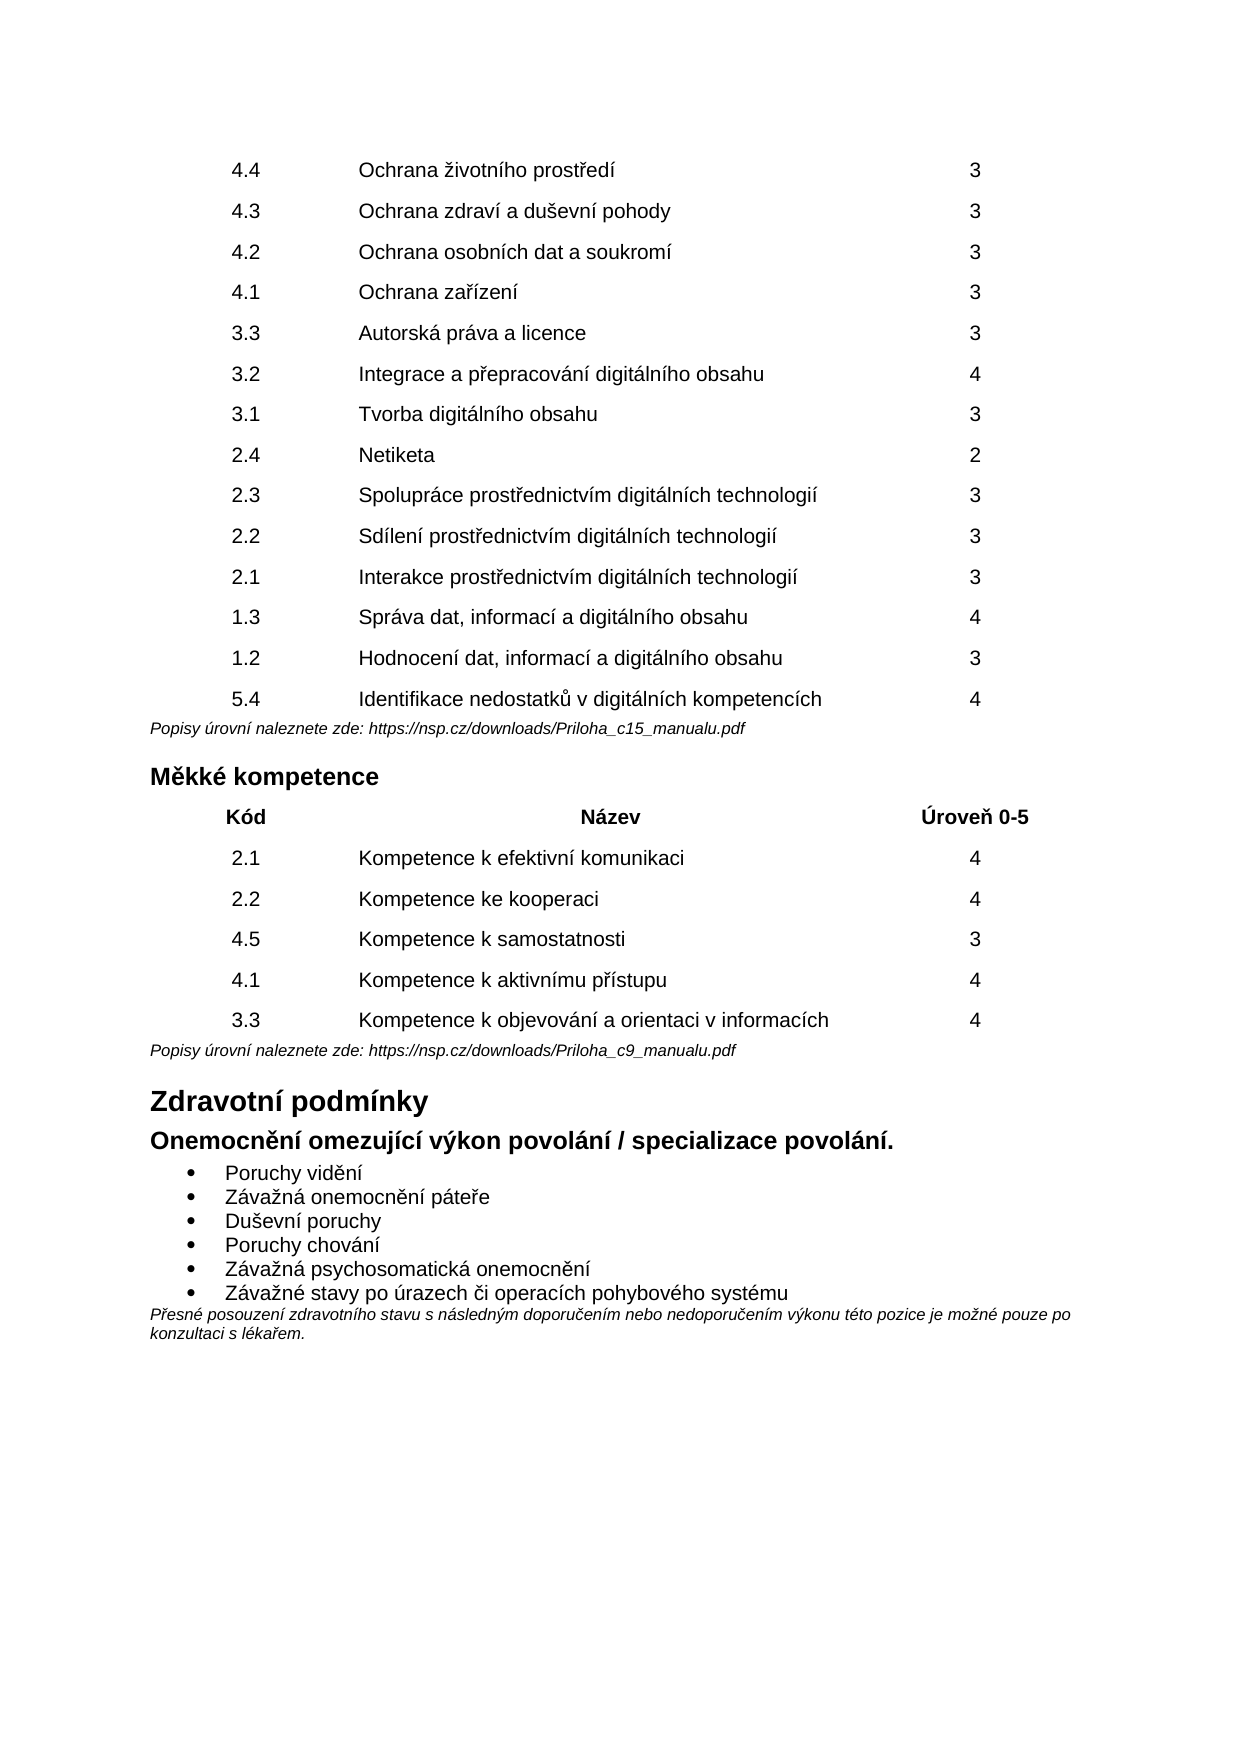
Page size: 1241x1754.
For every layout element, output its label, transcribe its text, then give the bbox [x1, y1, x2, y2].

table_cell 3.2 [142, 353, 350, 394]
table_cell Kompetence k aktivnímu přístupu [350, 959, 871, 1000]
table_cell 4 [871, 838, 1079, 878]
table_cell 3 [871, 516, 1079, 556]
list Duševní poruchy [187, 1209, 1090, 1233]
table_cell 2.2 [142, 516, 350, 556]
table_cell Identifikace nedostatků v digitálních kompetencích [350, 678, 871, 719]
table_cell 3 [871, 191, 1079, 231]
table_cell 3.3 [142, 313, 350, 353]
table_cell Správa dat, informací a digitálního obsahu [350, 597, 871, 637]
table_cell 3 [871, 231, 1079, 272]
table_cell 3 [871, 475, 1079, 516]
table_cell 3.1 [142, 394, 350, 434]
table_cell 3 [871, 272, 1079, 312]
table_cell Kompetence k samostatnosti [350, 919, 871, 959]
table_cell Interakce prostřednictvím digitálních technologií [350, 556, 871, 597]
table_cell Ochrana životního prostředí [350, 150, 871, 191]
table_header Název [350, 797, 871, 837]
table_cell 2 [871, 434, 1079, 475]
table_cell Kompetence k objevování a orientaci v informacích [350, 1000, 871, 1041]
table_cell Tvorba digitálního obsahu [350, 394, 871, 434]
table_cell 4.2 [142, 231, 350, 272]
table_cell Sdílení prostřednictvím digitálních technologií [350, 516, 871, 556]
table_cell 3 [871, 313, 1079, 353]
subtitle Zdravotní podmínky [150, 1084, 1090, 1117]
table_header Kód [142, 797, 350, 837]
table_cell Netiketa [350, 434, 871, 475]
table_cell 3 [871, 150, 1079, 191]
table_cell Kompetence k efektivní komunikaci [350, 838, 871, 878]
table_cell Ochrana zařízení [350, 272, 871, 312]
table_header Úroveň 0-5 [871, 797, 1079, 837]
list Závažná psychosomatická onemocnění [187, 1257, 1090, 1281]
list Závažná onemocnění páteře [187, 1185, 1090, 1209]
table_cell 2.3 [142, 475, 350, 516]
table_cell 3 [871, 394, 1079, 434]
table_cell Ochrana osobních dat a soukromí [350, 231, 871, 272]
table_cell 3 [871, 919, 1079, 959]
table_cell 4.1 [142, 959, 350, 1000]
table_cell 4 [871, 878, 1079, 919]
table_cell 4 [871, 678, 1079, 719]
table_cell 4.4 [142, 150, 350, 191]
list Poruchy vidění [187, 1161, 1090, 1185]
table_cell 1.2 [142, 638, 350, 678]
text Popisy úrovní naleznete zde: https://nsp.cz/downloads/Priloha_c15_manualu.pdf [150, 719, 1090, 738]
table_cell 4 [871, 353, 1079, 394]
table_cell 5.4 [142, 678, 350, 719]
table_cell 3 [871, 638, 1079, 678]
table_cell Kompetence ke kooperaci [350, 878, 871, 919]
table_cell Integrace a přepracování digitálního obsahu [350, 353, 871, 394]
table_cell Ochrana zdraví a duševní pohody [350, 191, 871, 231]
table_cell 4 [871, 1000, 1079, 1041]
table_cell 4.3 [142, 191, 350, 231]
text Přesné posouzení zdravotního stavu s následným doporučením nebo nedoporučením výkonu této pozice je možné pouze po konzultaci s lékařem. [150, 1305, 1090, 1343]
text Popisy úrovní naleznete zde: https://nsp.cz/downloads/Priloha_c9_manualu.pdf [150, 1041, 1090, 1060]
table_cell 4.1 [142, 272, 350, 312]
table_cell 2.1 [142, 838, 350, 878]
table_cell 2.4 [142, 434, 350, 475]
table_cell 2.2 [142, 878, 350, 919]
table_cell 1.3 [142, 597, 350, 637]
table_cell 2.1 [142, 556, 350, 597]
table_cell Autorská práva a licence [350, 313, 871, 353]
table_cell 4 [871, 597, 1079, 637]
subtitle Měkké kompetence [150, 762, 1090, 791]
table_cell 3.3 [142, 1000, 350, 1041]
table_cell 3 [871, 556, 1079, 597]
list Závažné stavy po úrazech či operacích pohybového systému [187, 1281, 1090, 1305]
list Poruchy chování [187, 1233, 1090, 1257]
table_cell Spolupráce prostřednictvím digitálních technologií [350, 475, 871, 516]
table_cell 4.5 [142, 919, 350, 959]
subtitle Onemocnění omezující výkon povolání / specializace povolání. [150, 1126, 1090, 1154]
table_cell Hodnocení dat, informací a digitálního obsahu [350, 638, 871, 678]
table_cell 4 [871, 959, 1079, 1000]
